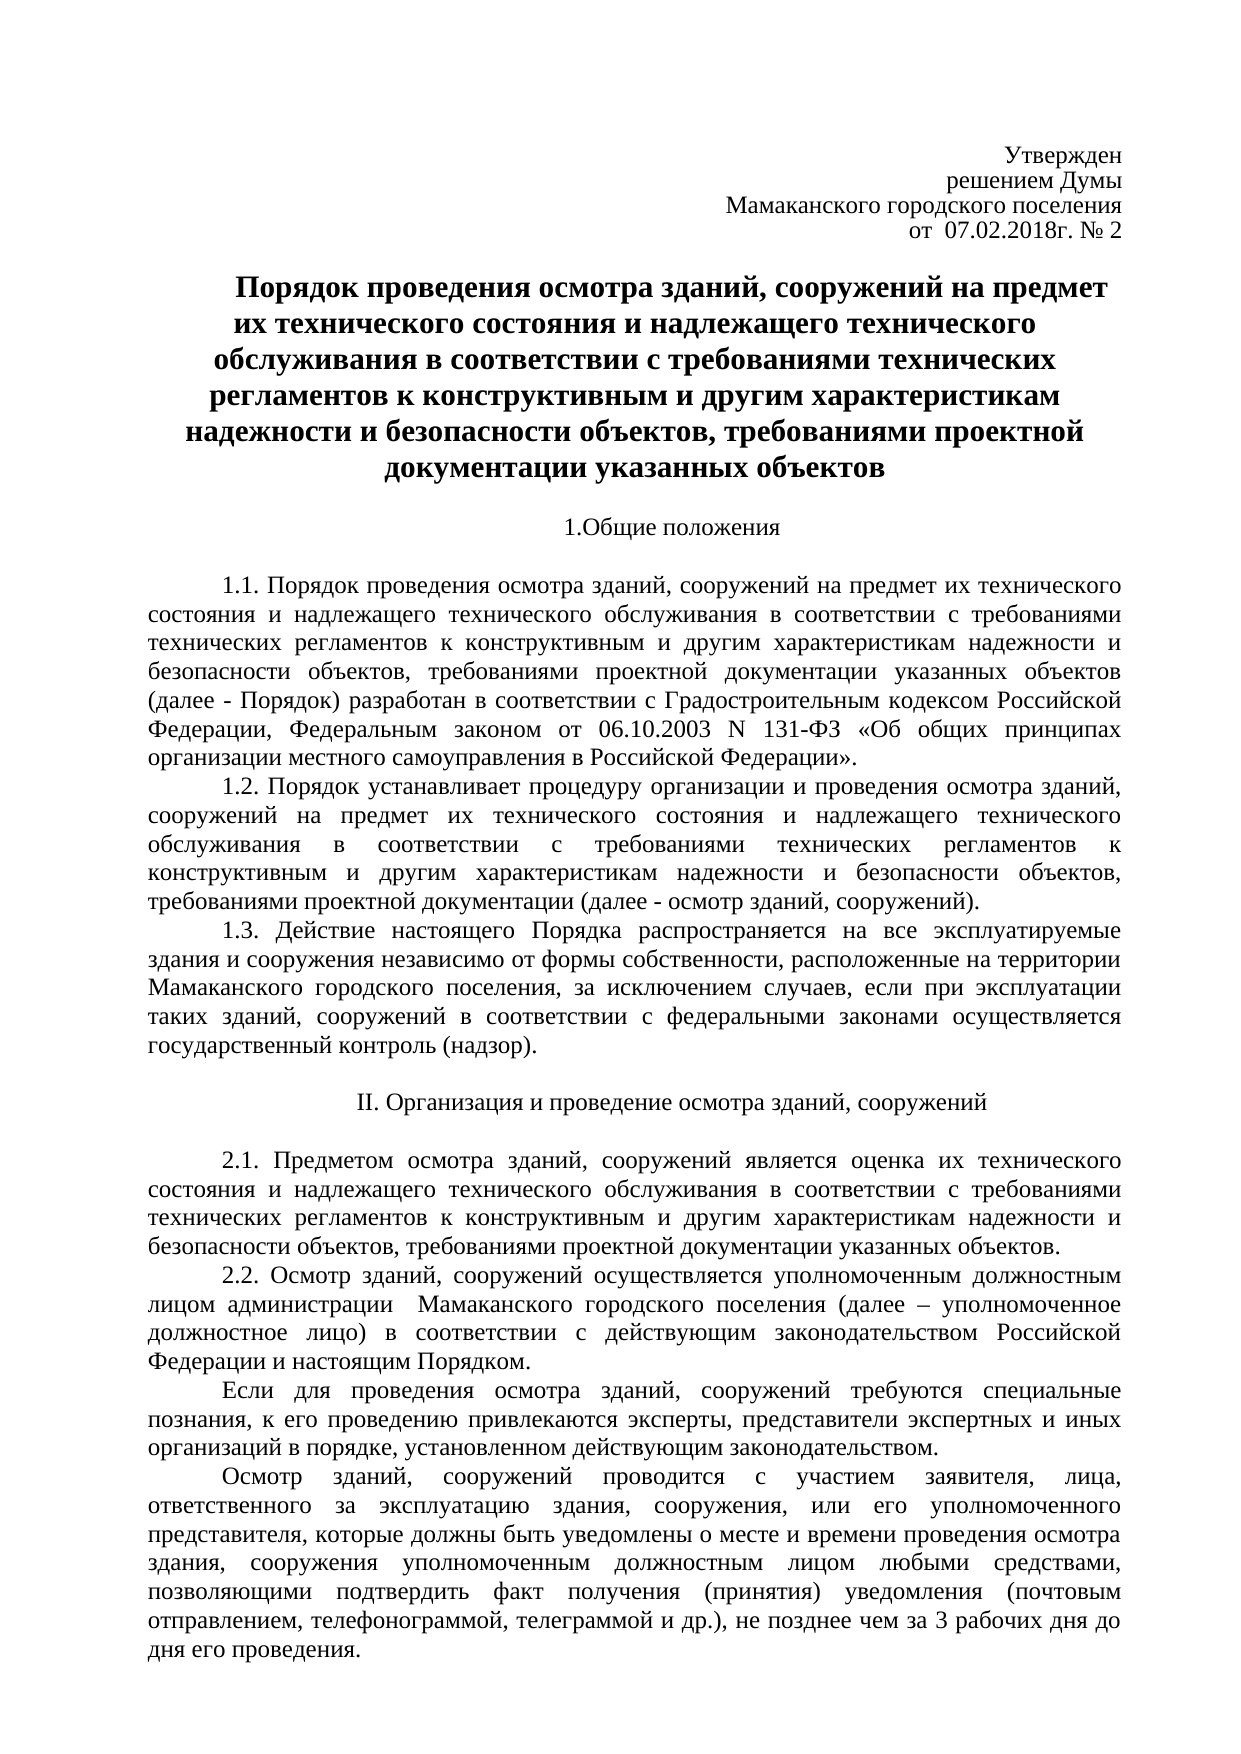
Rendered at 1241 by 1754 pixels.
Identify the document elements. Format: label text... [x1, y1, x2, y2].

text от 07.02.2018г. № 2 [148, 218, 1122, 243]
text 2.1. Предметом осмотра зданий, сооружений является оценка их технического состояния и надлежащего технического обслуживания в соответствии с требованиями технических регламентов к конструктивным и другим характеристикам надежности и безопасности объектов, требованиями проектной документации указанных объектов. [148, 1145, 1122, 1260]
text II. Организация и проведение осмотра зданий, сооружений [148, 1087, 1122, 1116]
text 1.3. Действие настоящего Порядка распространяется на все эксплуатируемые здания и сооружения независимо от формы собственности, расположенные на территории Мамаканского городского поселения, за исключением случаев, если при эксплуатации таких зданий, сооружений в соответствии с федеральными законами осуществляется государственный контроль (надзор). [148, 915, 1122, 1059]
text Утвержден [148, 143, 1122, 168]
text 1.1. Порядок проведения осмотра зданий, сооружений на предмет их технического состояния и надлежащего технического обслуживания в соответствии с требованиями технических регламентов к конструктивным и другим характеристикам надежности и безопасности объектов, требованиями проектной документации указанных объектов (далее - Порядок) разработан в соответствии с Градостроительным кодексом Российской Федерации, Федеральным законом от 06.10.2003 N 131-ФЗ «Об общих принципах организации местного самоуправления в Российской Федерации». [148, 570, 1122, 771]
text Осмотр зданий, сооружений проводится с участием заявителя, лица, ответственного за эксплуатацию здания, сооружения, или его уполномоченного представителя, которые должны быть уведомлены о месте и времени проведения осмотра здания, сооружения уполномоченным должностным лицом любыми средствами, позволяющими подтвердить факт получения (принятия) уведомления (почтовым отправлением, телефонограммой, телеграммой и др.), не позднее чем за 3 рабочих дня до дня его проведения. [148, 1461, 1122, 1662]
text 2.2. Осмотр зданий, сооружений осуществляется уполномоченным должностным лицом администрации Мамаканского городского поселения (далее – уполномоченное должностное лицо) в соответствии с действующим законодательством Российской Федерации и настоящим Порядком. [148, 1260, 1122, 1375]
text 1.Общие положения [222, 512, 1122, 541]
text Порядок проведения осмотра зданий, сооружений на предмет их технического состояния и надлежащего технического обслуживания в соответствии с требованиями технических регламентов к конструктивным и другим характеристикам надежности и безопасности объектов, требованиями проектной документации указанных объектов [148, 268, 1122, 484]
text 1.2. Порядок устанавливает процедуру организации и проведения осмотра зданий, сооружений на предмет их технического состояния и надлежащего технического обслуживания в соответствии с требованиями технических регламентов к конструктивным и другим характеристикам надежности и безопасности объектов, требованиями проектной документации (далее - осмотр зданий, сооружений). [148, 771, 1122, 915]
text решением Думы [148, 168, 1122, 193]
text Если для проведения осмотра зданий, сооружений требуются специальные познания, к его проведению привлекаются эксперты, представители экспертных и иных организаций в порядке, установленном действующим законодательством. [148, 1375, 1122, 1461]
text Мамаканского городского поселения [148, 193, 1122, 218]
